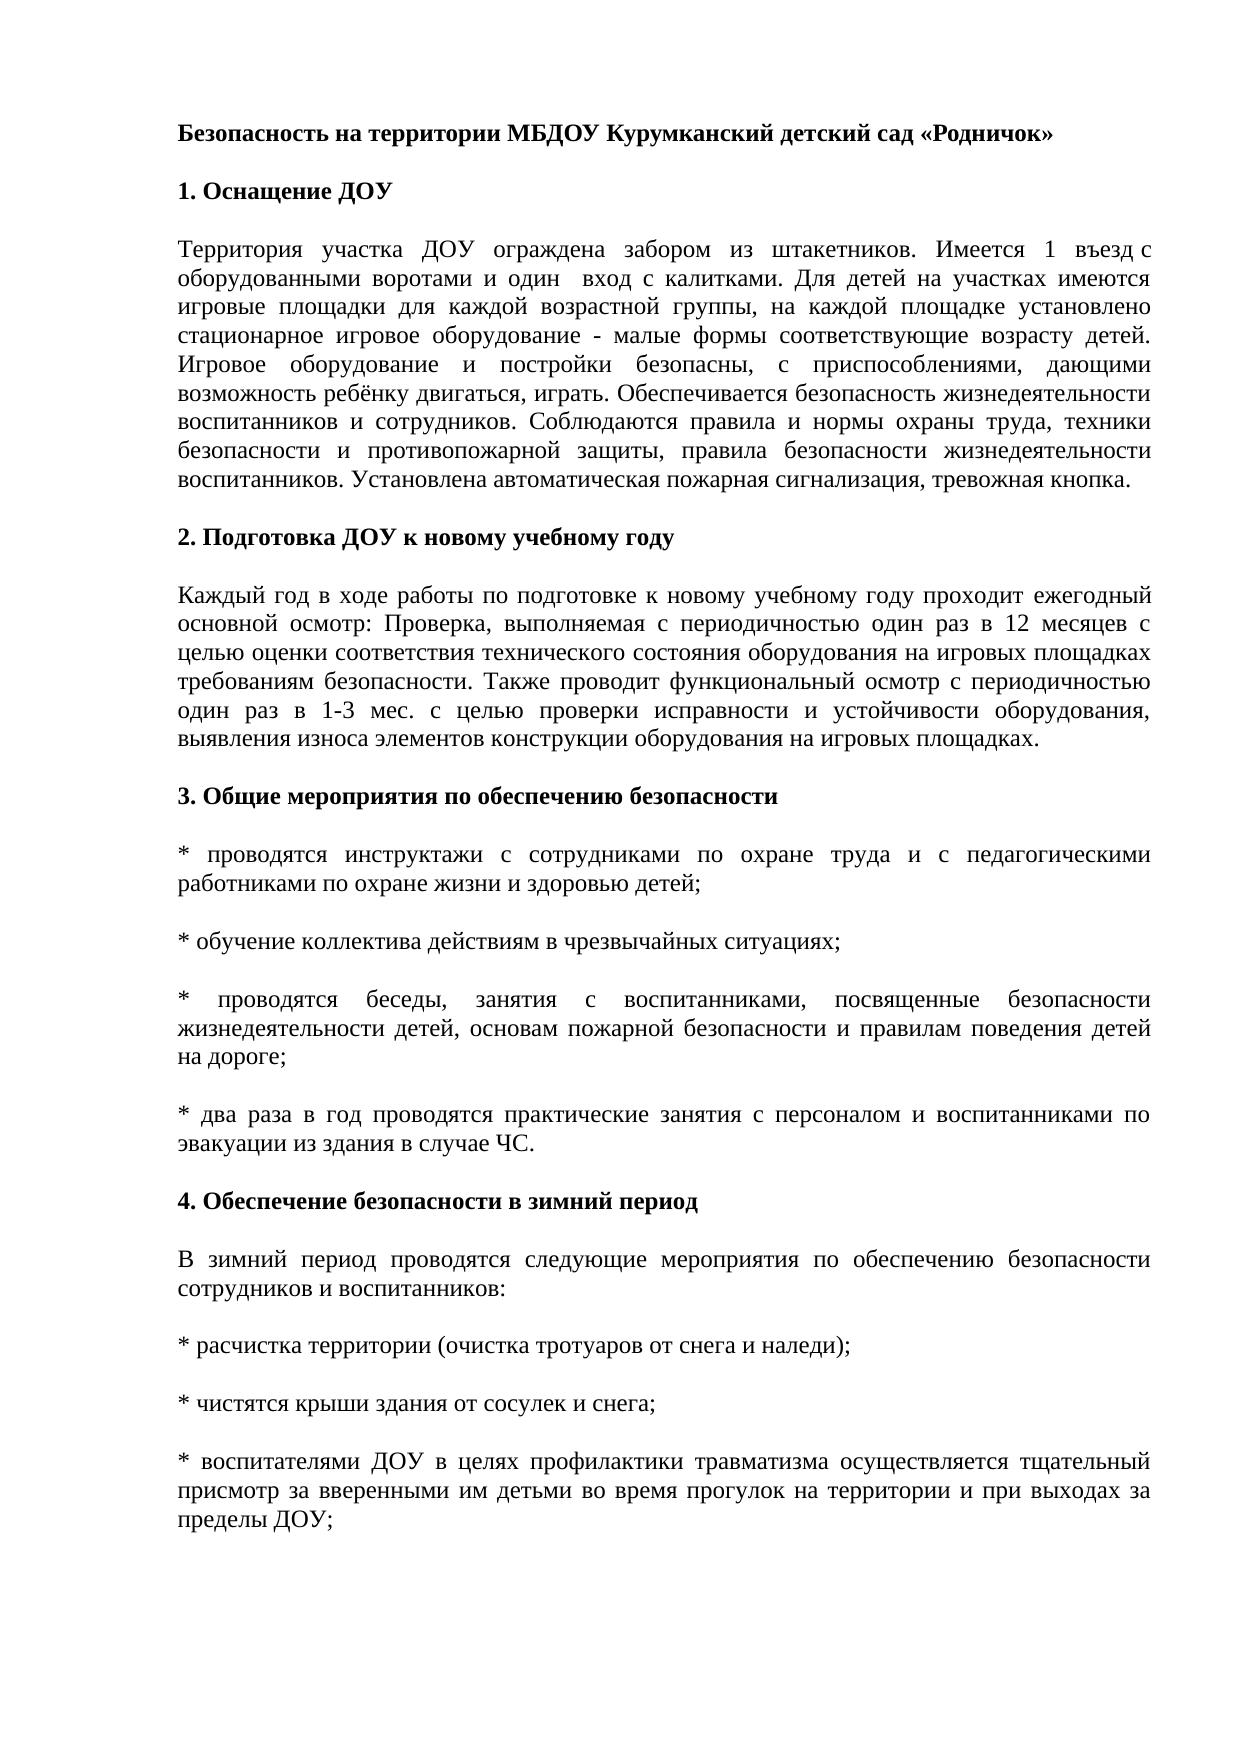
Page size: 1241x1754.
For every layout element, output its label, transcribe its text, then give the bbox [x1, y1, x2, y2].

text 4. Обеспечение безопасности в зимний период [177, 1186, 1152, 1215]
text * проводятся беседы, занятия с воспитанниками, посвященные безопасности жизнедеятельности детей, основам пожарной безопасности и правилам поведения детей на дороге; [177, 984, 1152, 1070]
text 1. Оснащение ДОУ [177, 176, 1152, 205]
text * расчистка территории (очистка тротуаров от снега и наледи); [177, 1331, 1152, 1359]
text * воспитателями ДОУ в целях профилактики травматизма осуществляется тщательный присмотр за вверенными им детьми во время прогулок на территории и при выходах за пределы ДОУ; [177, 1446, 1152, 1533]
text Безопасность на территории МБДОУ Курумканский детский сад «Родничок» [177, 118, 1152, 147]
text 3. Общие мероприятия по обеспечению безопасности [177, 781, 1152, 810]
text * проводятся инструктажи с сотрудниками по охране труда и с педагогическими работниками по охране жизни и здоровью детей; [177, 839, 1152, 897]
text 2. Подготовка ДОУ к новому учебному году [177, 522, 1152, 551]
text * два раза в год проводятся практические занятия с персоналом и воспитанниками по эвакуации из здания в случае ЧС. [177, 1099, 1152, 1157]
text * обучение коллектива действиям в чрезвычайных ситуациях; [177, 926, 1152, 955]
text * чистятся крыши здания от сосулек и снега; [177, 1388, 1152, 1417]
text Каждый год в ходе работы по подготовке к новому учебному году проходит ежегодный основной осмотр: Проверка, выполняемая с периодичностью один раз в 12 месяцев с целью оценки соответствия технического состояния оборудования на игровых площадках требованиям безопасности. Также проводит функциональный осмотр с периодичностью один раз в 1-3 мес. с целью проверки исправности и устойчивости оборудования, выявления износа элементов конструкции оборудования на игровых площадках. [177, 580, 1152, 752]
text Территория участка ДОУ ограждена забором из штакетников. Имеется 1 въезд с оборудованными воротами и один вход с калитками. Для детей на участках имеются игровые площадки для каждой возрастной группы, на каждой площадке установлено стационарное игровое оборудование - малые формы соответствующие возрасту детей. Игровое оборудование и постройки безопасны, с приспособлениями, дающими возможность ребёнку двигаться, играть. Обеспечивается безопасность жизнедеятельности воспитанников и сотрудников. Соблюдаются правила и нормы охраны труда, техники безопасности и противопожарной защиты, правила безопасности жизнедеятельности воспитанников. Установлена автоматическая пожарная сигнализация, тревожная кнопка. [177, 234, 1152, 493]
text В зимний период проводятся следующие мероприятия по обеспечению безопасности сотрудников и воспитанников: [177, 1244, 1152, 1301]
